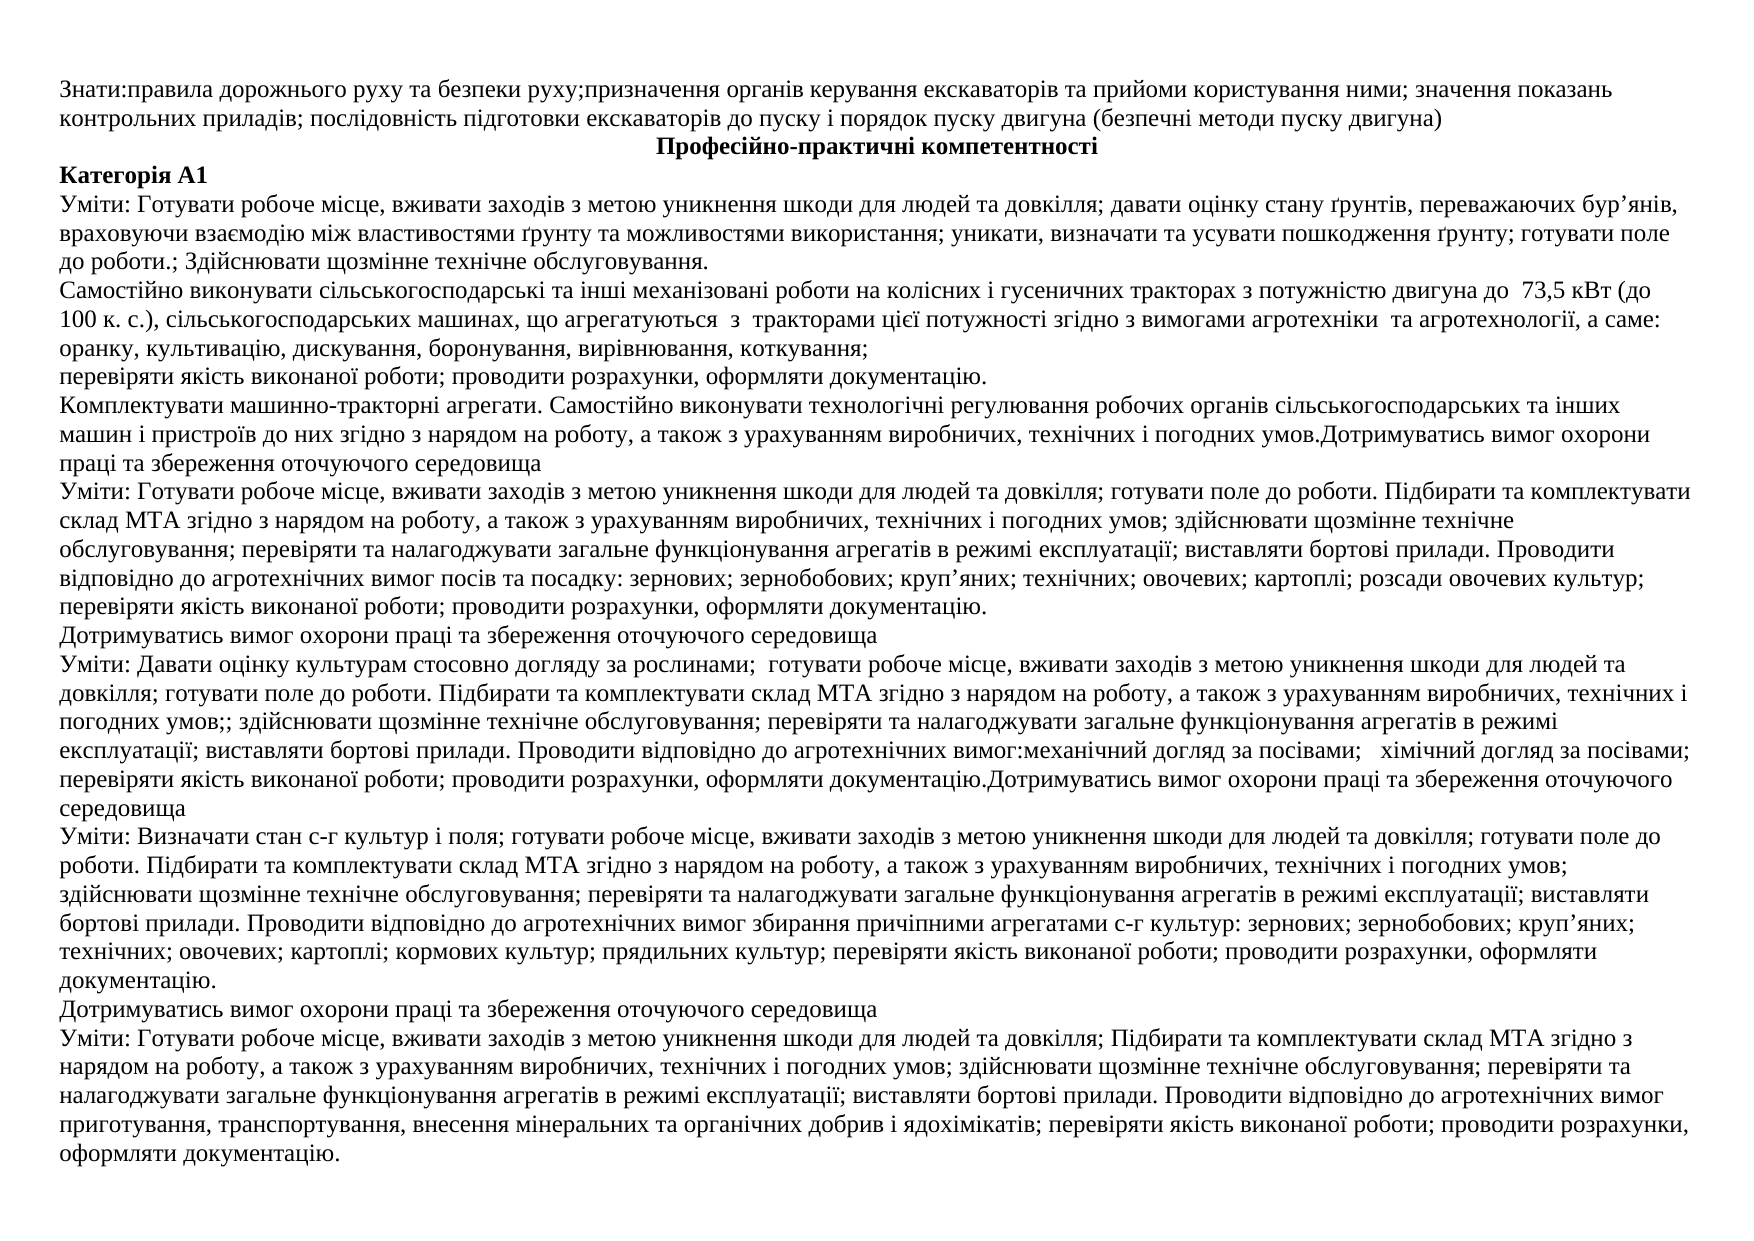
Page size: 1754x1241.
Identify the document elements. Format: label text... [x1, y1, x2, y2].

text Професійно-практичні компетентності [59, 131, 1695, 160]
text перевіряти якість виконаної роботи; проводити розрахунки, оформляти документацію.Дотримуватись вимог охорони праці та збереження оточуючого середовища [59, 764, 1695, 821]
text Комплектувати машинно-тракторні агрегати. Самостійно виконувати технологічні регулювання робочих органів сільськогосподарських та інших машин і пристроїв до них згідно з нарядом на роботу, а також з урахуванням виробничих, технічних і погодних умов.Дотримуватись вимог охорони праці та збереження оточуючого середовища [59, 390, 1695, 476]
text Уміти: Готувати робоче місце, вживати заходів з метою уникнення шкоди для людей та довкілля; давати оцінку стану ґрунтів, переважаючих бур’янів, враховуючи взаємодію між властивостями ґрунту та можливостями використання; уникати, визначати та усувати пошкодження ґрунту; готувати поле до роботи.; Здійснювати щозмінне технічне обслуговування. [59, 189, 1695, 275]
text Умiти: Готувати робоче місце, вживати заходів з метою уникнення шкоди для людей та довкілля; Підбирати та комплектувати склад МТА згідно з нарядом на роботу, а також з урахуванням виробничих, технічних і погодних умов; здійснювати щозмінне технічне обслуговування; перевіряти та налагоджувати загальне функціонування агрегатів в режимі експлуатації; виставляти бортові прилади. Проводити відповідно до агротехнічних вимог приготування, транспортування, внесення мінеральних та органічних добрив і ядохімікатів; перевіряти якість виконаної роботи; проводити розрахунки, оформляти документацію. [59, 1023, 1695, 1166]
text Категорія А1 [59, 160, 1695, 189]
text Знати:правила дорожнього руху та безпеки руху;пpизначення органів керування екскаваторів та пpийоми коpистування ними; значення показань контpольних пpиладiв; послідовність підготовки екскаваторів до пуску і порядок пуску двигуна (безпечні методи пуску двигуна) [59, 74, 1669, 131]
text Умiти: Давати оцінку культурам стосовно догляду за рослинами; готувати робоче місце, вживати заходів з метою уникнення шкоди для людей та довкілля; готувати поле до роботи. Підбирати та комплектувати склад МТА згідно з нарядом на роботу, а також з урахуванням виробничих, технічних і погодних умов;; здійснювати щозмінне технічне обслуговування; перевіряти та налагоджувати загальне функціонування агрегатів в режимі експлуатації; виставляти бортові прилади. Проводити відповідно до агротехнічних вимог:механічний догляд за посівами; хімічний догляд за посівами; [59, 649, 1695, 764]
text Умiти: Готувати робоче місце, вживати заходів з метою уникнення шкоди для людей та довкілля; готувати поле до роботи. Підбирати та комплектувати склад МТА згідно з нарядом на роботу, а також з урахуванням виробничих, технічних і погодних умов; здійснювати щозмінне технічне обслуговування; перевіряти та налагоджувати загальне функціонування агрегатів в режимі експлуатації; виставляти бортові прилади. Проводити відповідно до агротехнічних вимог посів та посадку: зернових; зернобобових; круп’яних; технічних; овочевих; картоплі; розсади овочевих культур; перевіряти якість виконаної роботи; проводити розрахунки, оформляти документацію. [59, 476, 1695, 620]
text перевіряти якість виконаної роботи; проводити розрахунки, оформляти документацію. [59, 361, 1695, 390]
text Самостійно виконувати сільськогосподарські та інші механізовані роботи на колісних і гусеничних тракторах з потужністю двигуна до 73,5 кВт (до 100 к. с.), сільськогосподарських машинах, що агрегатуються з тракторами цієї потужності згідно з вимогами агротехніки та агротехнології, а саме: оранку, культивацію, дискування, боронування, вирівнювання, коткування; [59, 275, 1695, 361]
text Дотримуватись вимог охорони праці та збереження оточуючого середовища [59, 994, 1695, 1023]
text Умiти: Визначати стан с-г культур і поля; готувати робоче місце, вживати заходів з метою уникнення шкоди для людей та довкілля; готувати поле до роботи. Підбирати та комплектувати склад МТА згідно з нарядом на роботу, а також з урахуванням виробничих, технічних і погодних умов; здійснювати щозмінне технічне обслуговування; перевіряти та налагоджувати загальне функціонування агрегатів в режимі експлуатації; виставляти бортові прилади. Проводити відповідно до агротехнічних вимог збирання причіпними агрегатами с-г культур: зернових; зернобобових; круп’яних; технічних; овочевих; картоплі; кормових культур; прядильних культур; перевіряти якість виконаної роботи; проводити розрахунки, оформляти документацію. [59, 821, 1695, 994]
text Дотримуватись вимог охорони праці та збереження оточуючого середовища [59, 620, 1695, 649]
